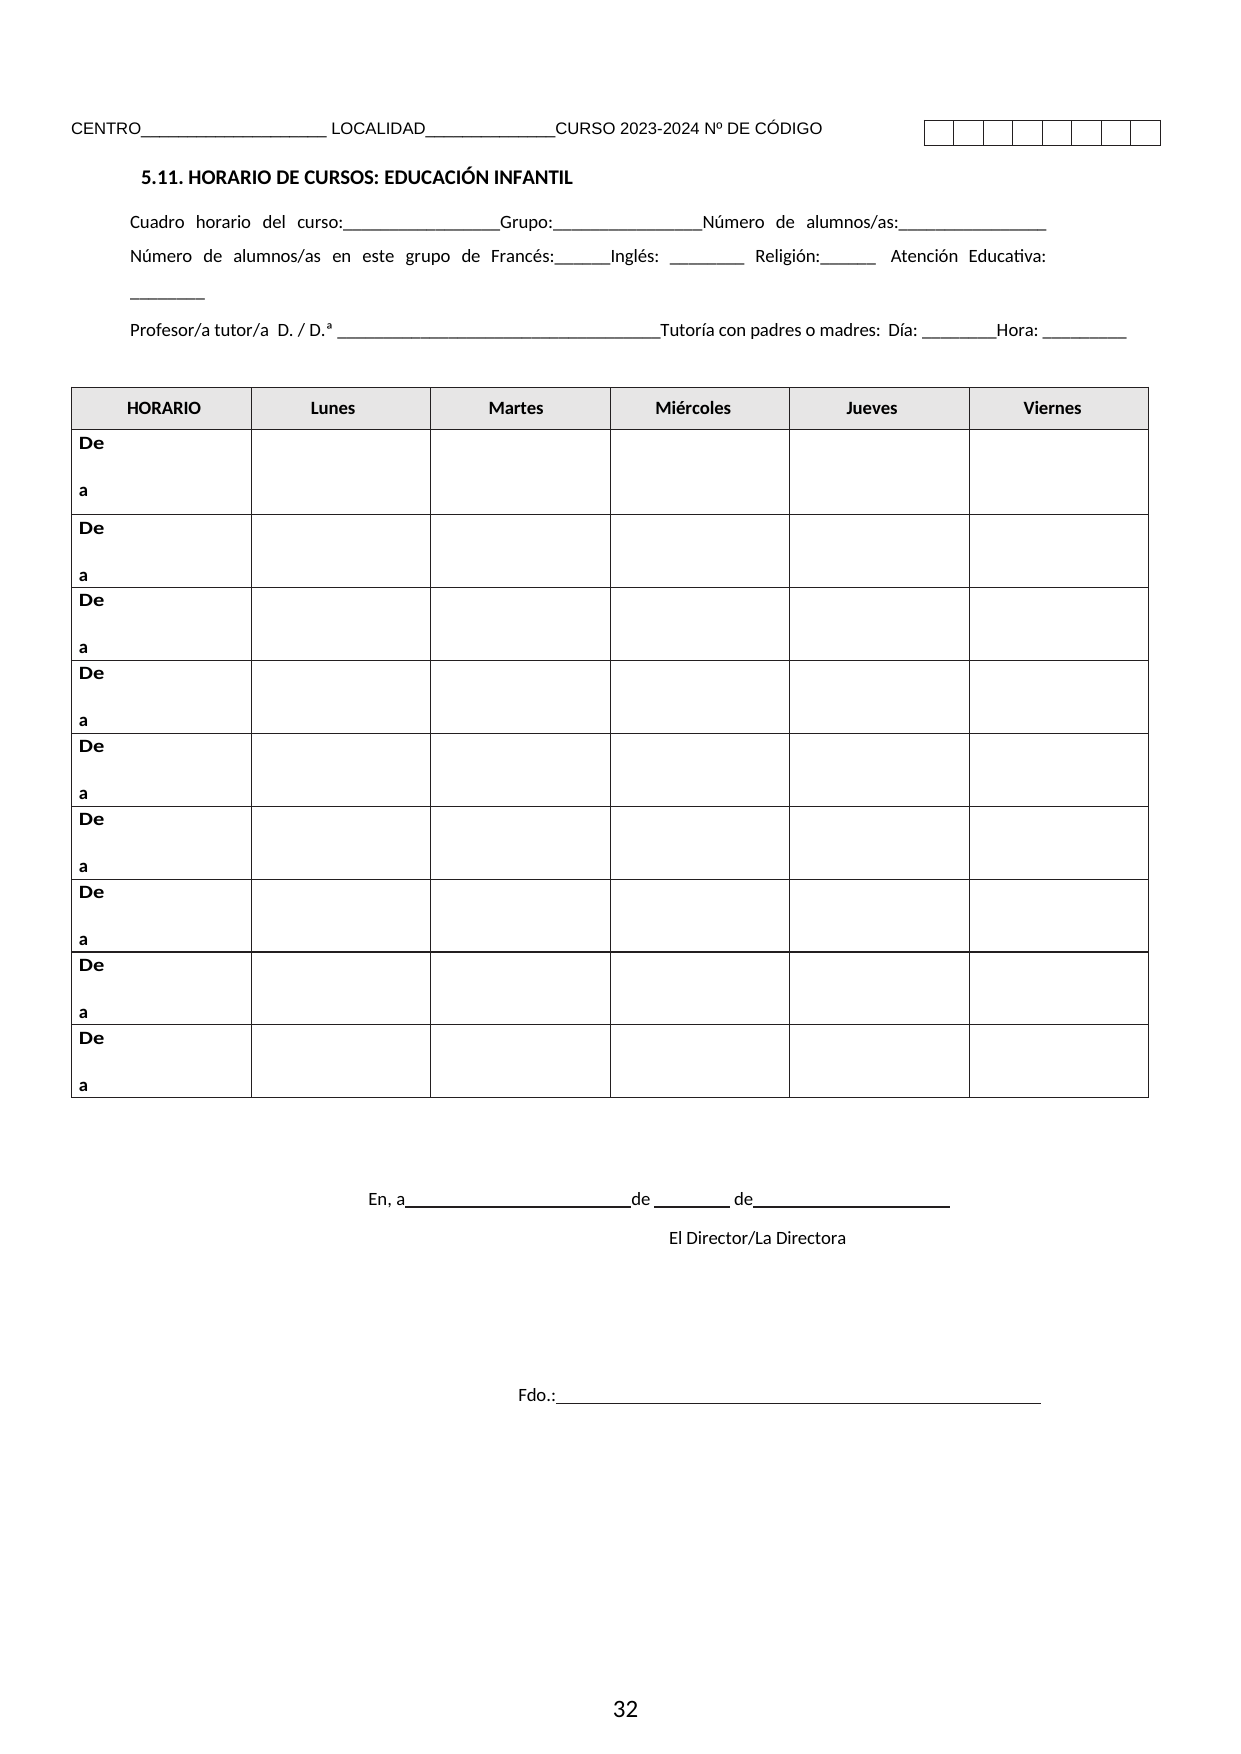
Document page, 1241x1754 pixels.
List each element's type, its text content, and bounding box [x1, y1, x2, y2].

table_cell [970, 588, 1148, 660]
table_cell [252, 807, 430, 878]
text Profesor/a tutor/a D. / D.ª ___________________________________Tutoría con padres o madres: Día: ________Hora: _________ [130, 318, 1141, 341]
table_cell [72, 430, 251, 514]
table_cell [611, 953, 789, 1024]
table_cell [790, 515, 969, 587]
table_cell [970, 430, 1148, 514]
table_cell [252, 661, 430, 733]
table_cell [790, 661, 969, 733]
text Cuadro horario del curso:_________________Grupo:________________Número de alumnos/as:________________ Número de alumnos/as en este grupo de Francés:______Inglés: ________ Religión:______ Atención Educativa: ________ [130, 211, 1047, 302]
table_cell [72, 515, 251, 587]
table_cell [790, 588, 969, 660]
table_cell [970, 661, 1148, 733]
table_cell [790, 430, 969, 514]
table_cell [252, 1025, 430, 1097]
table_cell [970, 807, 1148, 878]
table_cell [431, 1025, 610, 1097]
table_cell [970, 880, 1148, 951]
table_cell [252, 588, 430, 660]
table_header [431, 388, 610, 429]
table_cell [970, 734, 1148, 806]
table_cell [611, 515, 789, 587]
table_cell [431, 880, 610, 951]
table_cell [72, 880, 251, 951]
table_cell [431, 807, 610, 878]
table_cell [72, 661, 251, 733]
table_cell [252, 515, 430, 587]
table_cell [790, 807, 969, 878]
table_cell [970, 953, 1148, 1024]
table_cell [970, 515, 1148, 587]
text En, a de de [368, 1187, 1147, 1210]
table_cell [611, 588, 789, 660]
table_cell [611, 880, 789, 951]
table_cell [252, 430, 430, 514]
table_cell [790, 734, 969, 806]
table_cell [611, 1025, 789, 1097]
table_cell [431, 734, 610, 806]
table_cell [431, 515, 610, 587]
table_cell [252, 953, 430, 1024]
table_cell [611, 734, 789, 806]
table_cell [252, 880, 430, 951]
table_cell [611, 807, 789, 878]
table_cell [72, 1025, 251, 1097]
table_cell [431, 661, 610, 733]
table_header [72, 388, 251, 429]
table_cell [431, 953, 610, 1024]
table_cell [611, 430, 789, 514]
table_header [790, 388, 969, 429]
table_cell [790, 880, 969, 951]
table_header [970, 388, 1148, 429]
text 5.11. Horario de cursos: Educación Infantil [71, 164, 1180, 190]
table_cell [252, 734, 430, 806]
text Fdo.: [84, 1383, 1180, 1406]
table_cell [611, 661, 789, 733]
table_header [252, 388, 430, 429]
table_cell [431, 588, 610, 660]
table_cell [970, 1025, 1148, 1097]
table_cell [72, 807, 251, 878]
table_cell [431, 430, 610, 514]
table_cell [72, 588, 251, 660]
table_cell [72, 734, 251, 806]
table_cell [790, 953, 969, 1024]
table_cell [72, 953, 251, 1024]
text El Director/La Directora [368, 1226, 1147, 1249]
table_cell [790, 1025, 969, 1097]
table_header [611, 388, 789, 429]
